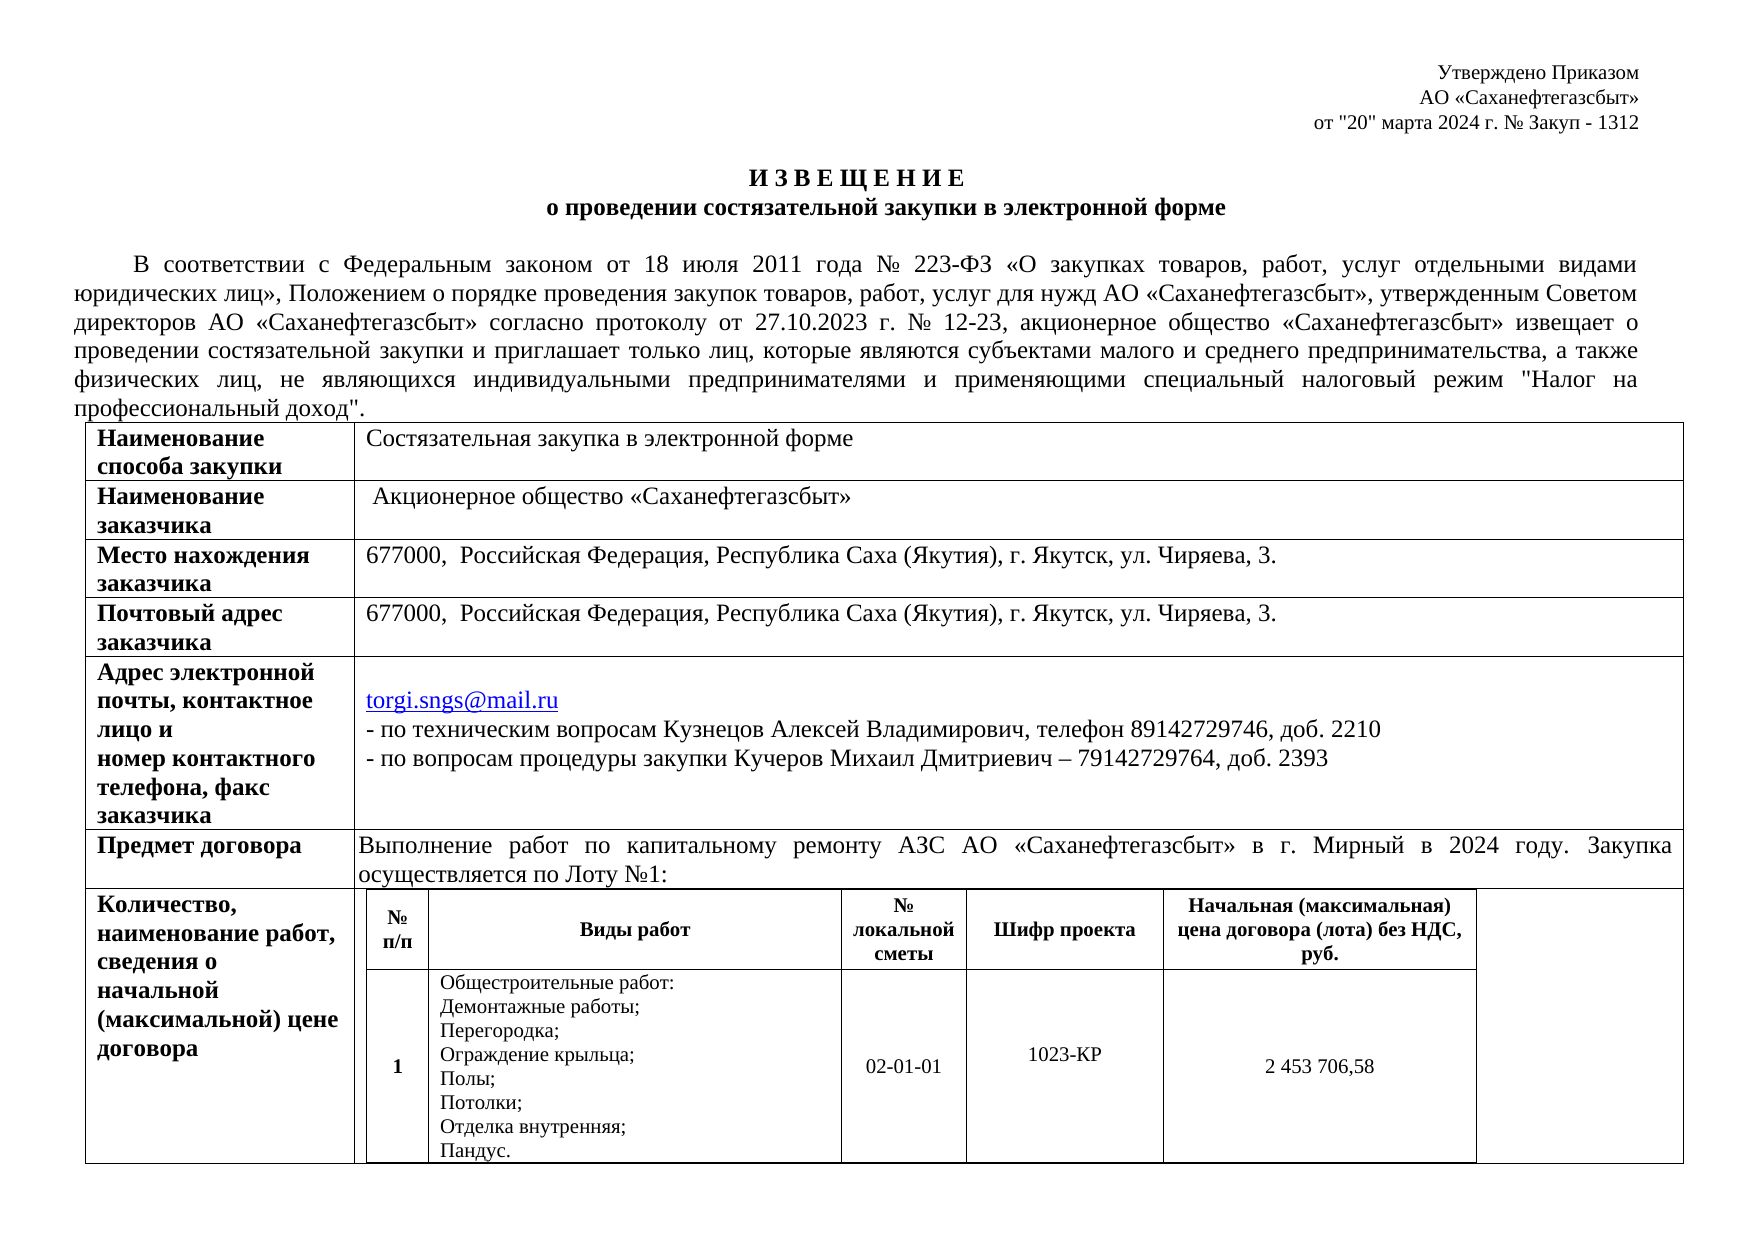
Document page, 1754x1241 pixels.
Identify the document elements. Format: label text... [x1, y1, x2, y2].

table_cell Акционерное общество «Саханефтегазсбыт» [355, 481, 1683, 539]
table_cell [967, 970, 1163, 1162]
text от "20" марта 2024 г. № Закуп - 1312 [74, 109, 1639, 134]
table_header Наименование способа закупки [86, 423, 354, 480]
text АО «Саханефтегазсбыт» [74, 84, 1639, 109]
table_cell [86, 889, 354, 1163]
table_cell [367, 970, 428, 1162]
table_cell 677000, Российская Федерация, Республика Саха (Якутия), г. Якутск, ул. Чиряева, 3. [355, 598, 1683, 656]
table_cell torgi.sngs@mail.ru - по техническим вопросам Кузнецов Алексей Владимирович, телефон 89142729746, доб. 2210 - по вопросам процедуры закупки Кучеров Михаил Дмитриевич – 79142729764, доб. 2393 [355, 657, 1683, 829]
text Утверждено Приказом [74, 59, 1639, 84]
table_cell Адрес электронной почты, контактное лицо и номер контактного телефона, факс заказчика [86, 657, 354, 829]
table_cell [1164, 970, 1476, 1162]
table_cell 677000, Российская Федерация, Республика Саха (Якутия), г. Якутск, ул. Чиряева, 3. [355, 540, 1683, 597]
table_header Состязательная закупка в электронной форме [355, 423, 1683, 480]
table_cell [355, 889, 366, 1163]
table_cell [367, 890, 428, 969]
table_cell Предмет договора [86, 830, 354, 888]
text И З В Е Щ Е Н И Е [74, 163, 1639, 192]
table_cell Место нахождения заказчика [86, 540, 354, 597]
table_cell Почтовый адрес заказчика [86, 598, 354, 656]
table_cell [429, 890, 841, 969]
table_cell [1477, 889, 1683, 1163]
table_cell Выполнение работ по капитальному ремонту АЗС АО «Саханефтегазсбыт» в г. Мирный в 2024 году. Закупка осуществляется по Лоту №1: [355, 830, 1683, 888]
table_cell [842, 970, 966, 1162]
text В соответствии с Федеральным законом от 18 июля 2011 года № 223-ФЗ «О закупках товаров, работ, услуг отдельными видами юридических лиц», Положением о порядке проведения закупок товаров, работ, услуг для нужд АО «Саханефтегазсбыт», утвержденным Советом директоров АО «Саханефтегазсбыт» согласно протоколу от 27.10.2023 г. № 12-23, акционерное общество «Саханефтегазсбыт» извещает о проведении состязательной закупки и приглашает только лиц, которые являются субъектами малого и среднего предпринимательства, а также физических лиц, не являющихся индивидуальными предпринимателями и применяющими специальный налоговый режим "Налог на профессиональный доход". [74, 249, 1639, 422]
table_cell [429, 970, 841, 1162]
table_cell Наименование заказчика [86, 481, 354, 539]
table_cell [842, 890, 966, 969]
table_cell [1164, 890, 1476, 969]
table_cell [967, 890, 1163, 969]
text о проведении состязательной закупки в электронной форме [74, 192, 1639, 220]
